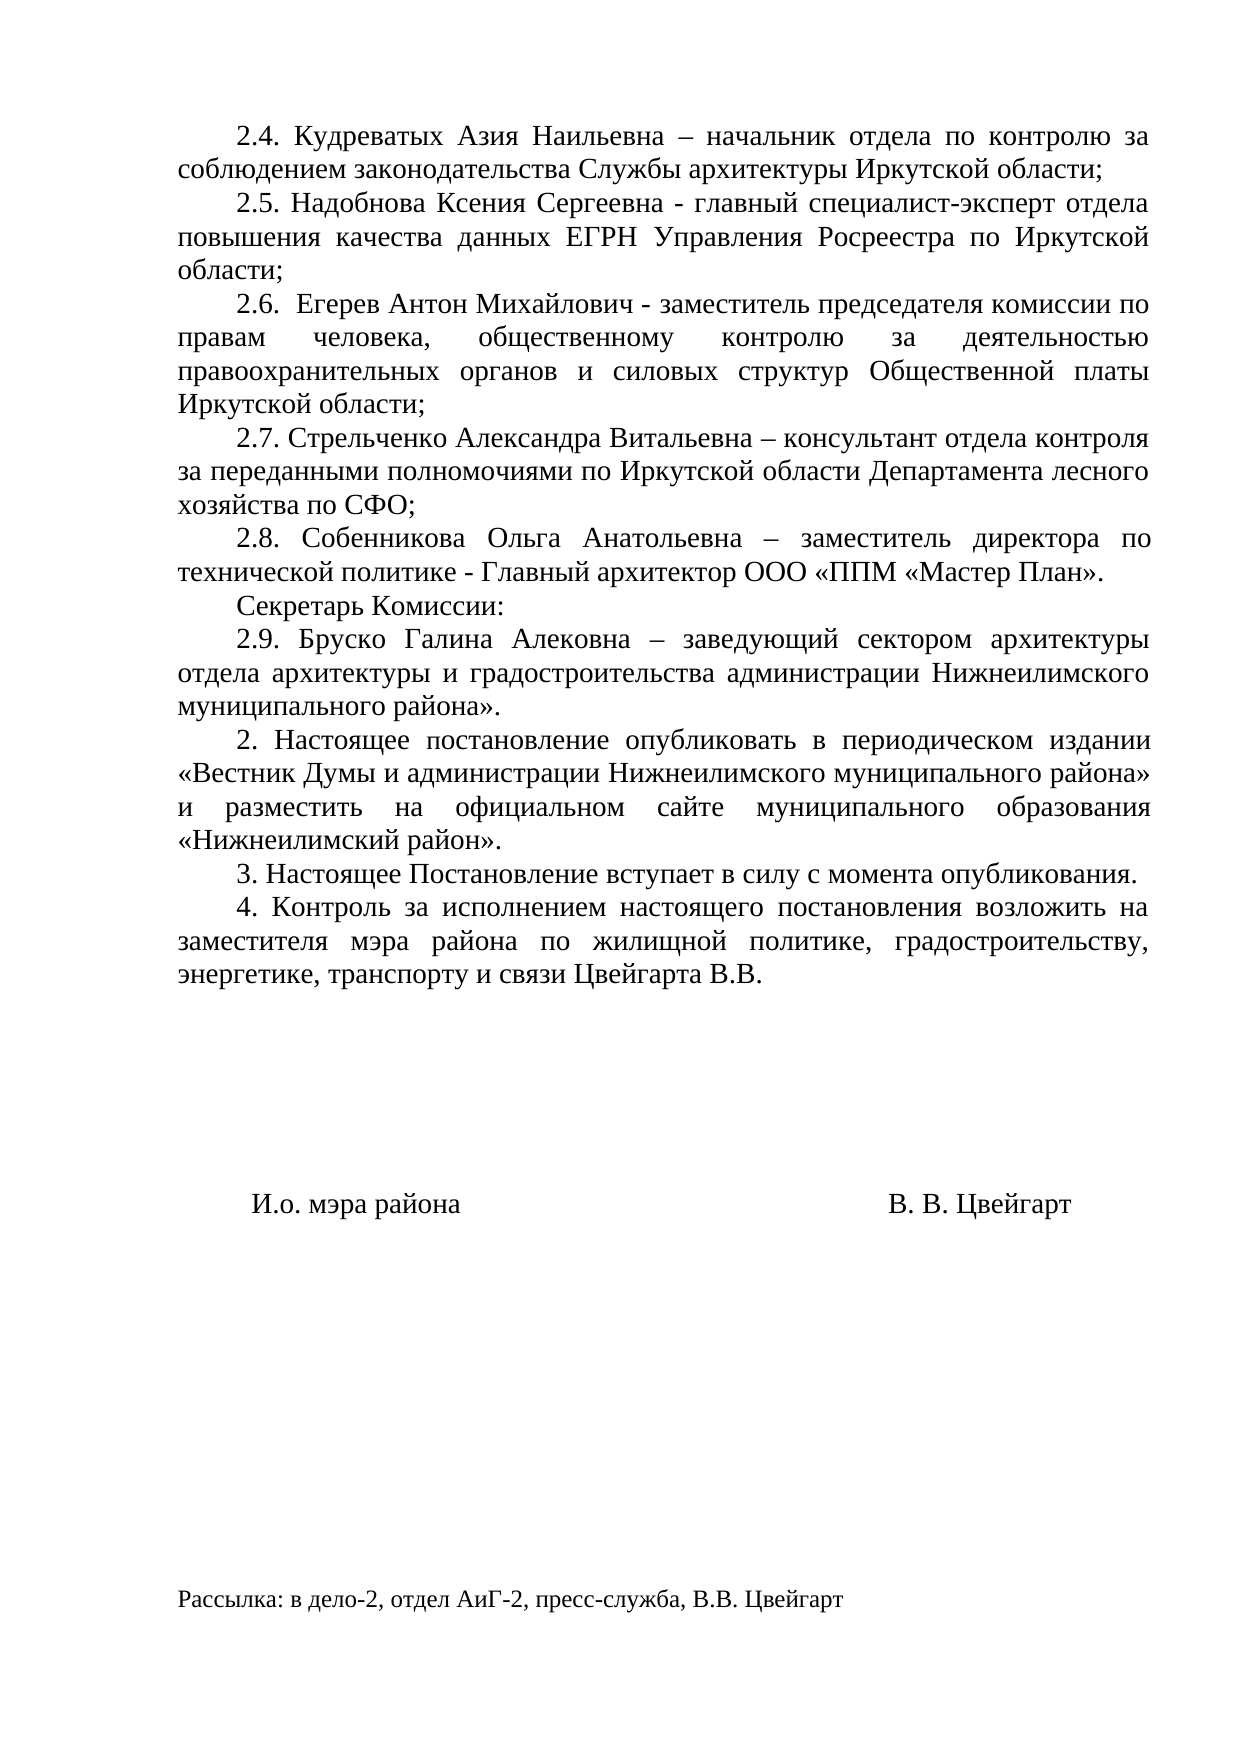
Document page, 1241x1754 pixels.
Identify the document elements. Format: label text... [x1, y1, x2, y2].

text 3. Настоящее Постановление вступает в силу с момента опубликования. [177, 856, 1152, 889]
text 2. Настоящее постановление опубликовать в периодическом издании «Вестник Думы и администрации Нижнеилимского муниципального района» и разместить на официальном сайте муниципального образования «Нижнеилимский район». [177, 722, 1152, 856]
text 2.4. Кудреватых Азия Наильевна – начальник отдела по контролю за соблюдением законодательства Службы архитектуры Иркутской области; [177, 118, 1149, 185]
text 2.9. Бруско Галина Алековна – заведующий сектором архитектуры отдела архитектуры и градостроительства администрации Нижнеилимского муниципального района». [177, 621, 1149, 722]
text 2.8. Собенникова Ольга Анатольевна – заместитель директора по технической политике - Главный архитектор ООО «ППМ «Мастер План». [177, 521, 1152, 588]
text И.о. мэра района В. В. Цвейгарт [177, 1186, 1149, 1219]
text Рассылка: в дело-2, отдел АиГ-2, пресс-служба, В.В. Цвейгарт [177, 1584, 1152, 1612]
text Секретарь Комиссии: [233, 588, 1149, 621]
text 2.6. Егерев Антон Михайлович - заместитель председателя комиссии по правам человека, общественному контролю за деятельностью правоохранительных органов и силовых структур Общественной платы Иркутской области; [177, 286, 1149, 420]
text 2.7. Стрельченко Александра Витальевна – консультант отдела контроля за переданными полномочиями по Иркутской области Департамента лесного хозяйства по СФО; [177, 420, 1149, 521]
text 4. Контроль за исполнением настоящего постановления возложить на заместителя мэра района по жилищной политике, градостроительству, энергетике, транспорту и связи Цвейгарта В.В. [177, 889, 1149, 990]
text 2.5. Надобнова Ксения Сергеевна - главный специалист-эксперт отдела повышения качества данных ЕГРН Управления Росреестра по Иркутской области; [177, 185, 1149, 286]
